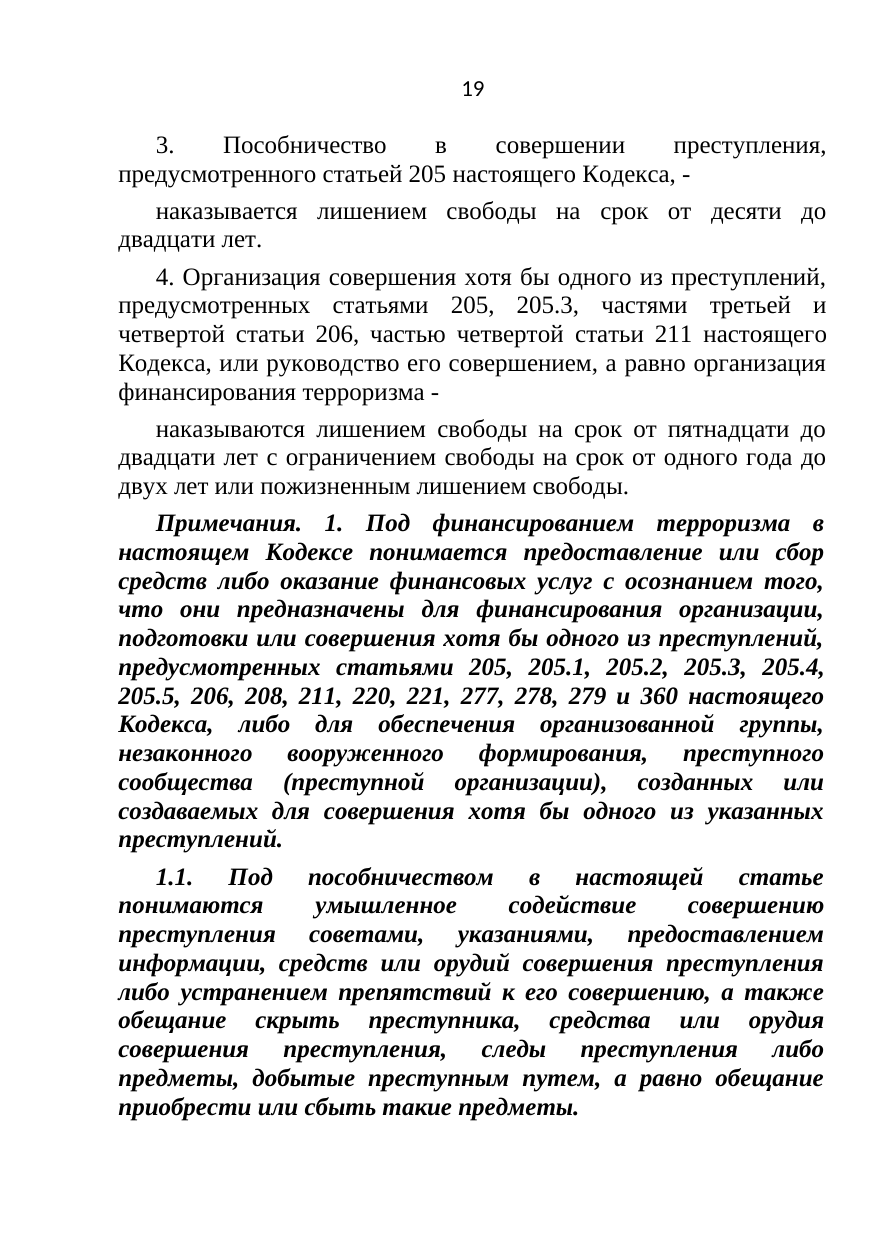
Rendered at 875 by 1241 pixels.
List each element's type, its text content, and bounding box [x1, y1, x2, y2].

text 4. Организация совершения хотя бы одного из преступлений, предусмотренных статьями 205, 205.3, частями третьей и четвертой статьи 206, частью четвертой статьи 211 настоящего Кодекса, или руководство его совершением, а равно организация финансирования терроризма - [118, 262, 827, 405]
text 1.1. Под пособничеством в настоящей статье понимаются умышленное содействие совершению преступления советами, указаниями, предоставлением информации, средств или орудий совершения преступления либо устранением препятствий к его совершению, а также обещание скрыть преступника, средства или орудия совершения преступления, следы преступления либо предметы, добытые преступным путем, а равно обещание приобрести или сбыть такие предметы. [118, 862, 827, 1120]
text наказывается лишением свободы на срок от десяти до двадцати лет. [118, 196, 827, 253]
text 3. Пособничество в совершении преступления, предусмотренного статьей 205 настоящего Кодекса, - [118, 130, 827, 187]
text Примечания. 1. Под финансированием терроризма в настоящем Кодексе понимается предоставление или сбор средств либо оказание финансовых услуг с осознанием того, что они предназначены для финансирования организации, подготовки или совершения хотя бы одного из преступлений, предусмотренных статьями 205, 205.1, 205.2, 205.3, 205.4, 205.5, 206, 208, 211, 220, 221, 277, 278, 279 и 360 настоящего Кодекса, либо для обеспечения организованной группы, незаконного вооруженного формирования, преступного сообщества (преступной организации), созданных или создаваемых для совершения хотя бы одного из указанных преступлений. [118, 508, 827, 853]
text наказываются лишением свободы на срок от пятнадцати до двадцати лет с ограничением свободы на срок от одного года до двух лет или пожизненным лишением свободы. [118, 414, 827, 500]
